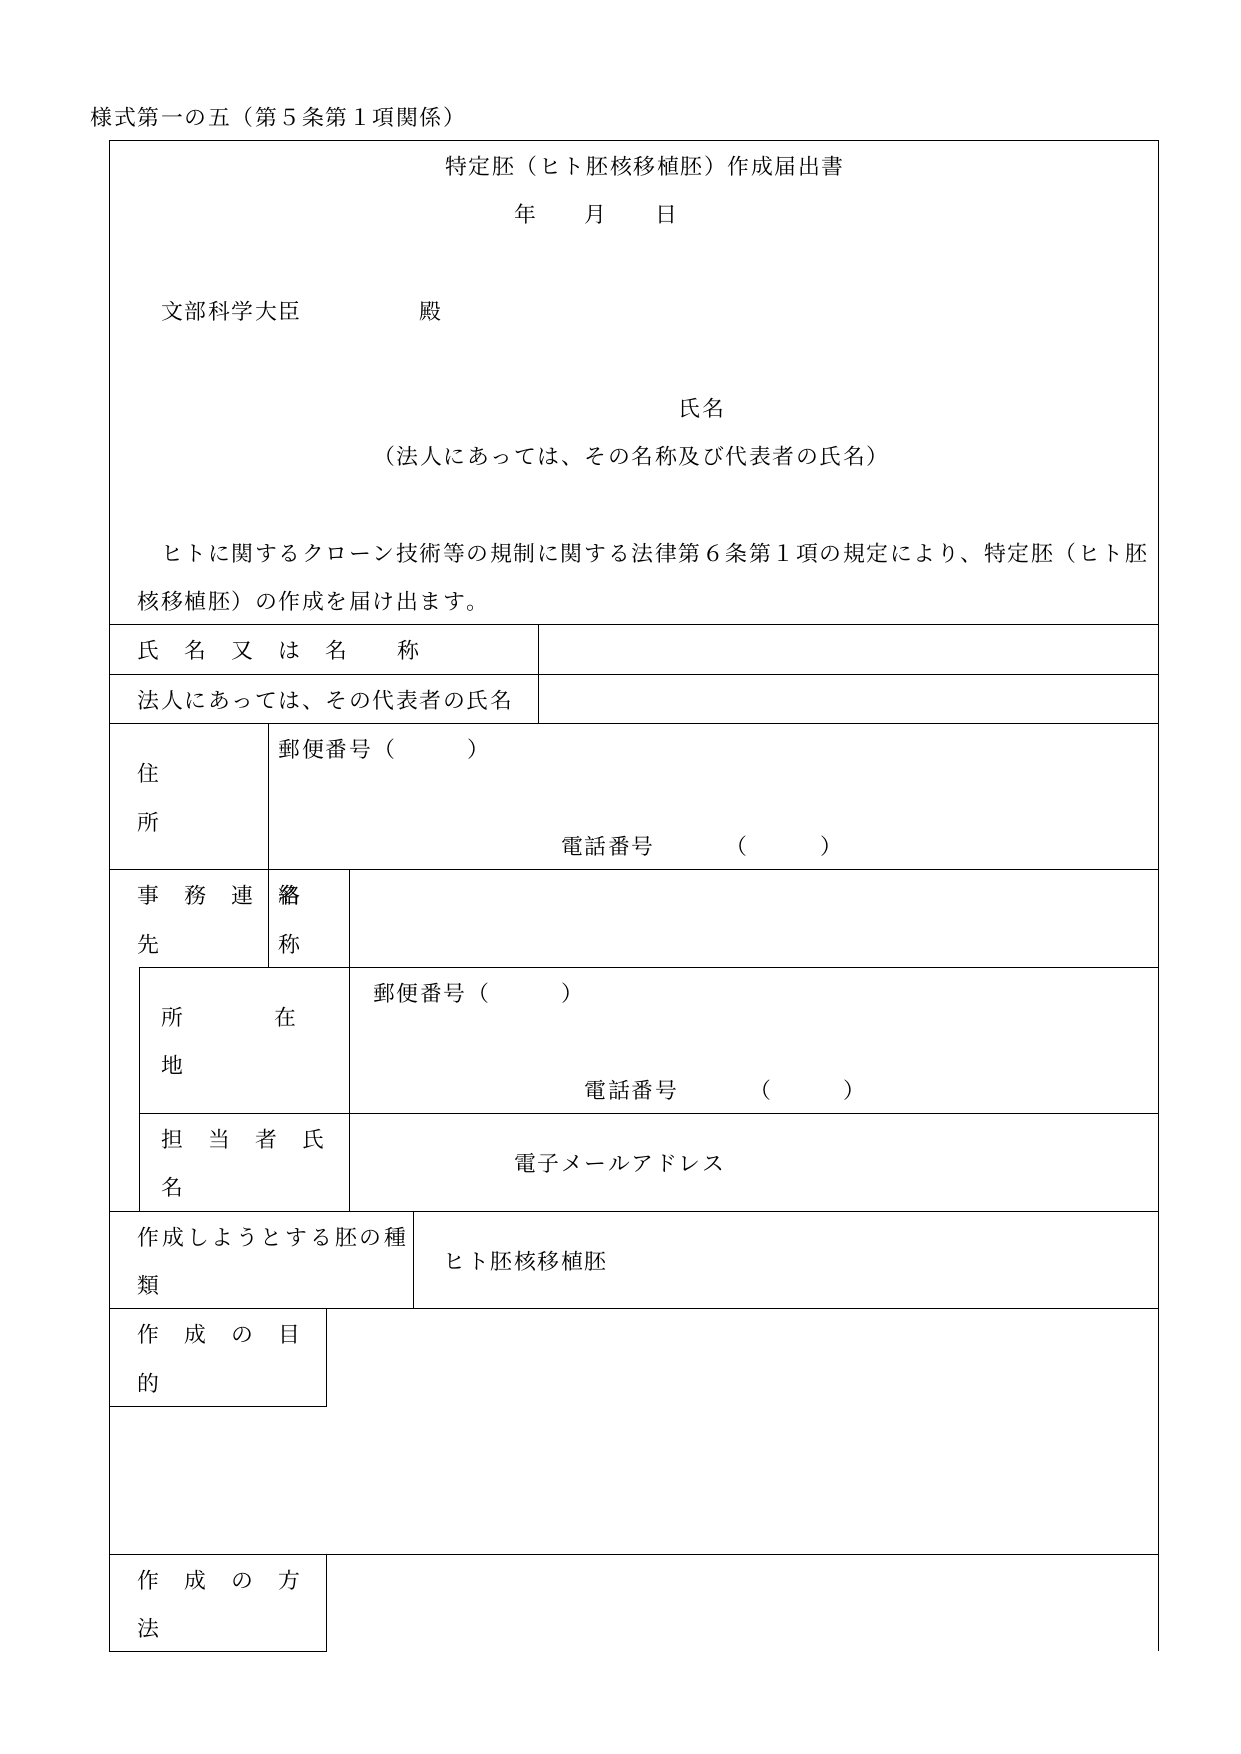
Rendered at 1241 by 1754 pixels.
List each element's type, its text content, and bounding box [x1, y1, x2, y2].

table_cell 電子メールアドレス [350, 1114, 1158, 1211]
table_cell [539, 675, 1158, 723]
table_cell [539, 625, 1158, 674]
table_cell 名称 [269, 870, 349, 967]
table_cell [350, 870, 1158, 967]
table_cell 所在地 [140, 968, 349, 1113]
table_cell 作成しようとする胚の種類 [110, 1212, 413, 1308]
table_cell 住所 [110, 724, 268, 869]
table_cell [110, 967, 139, 1211]
text 様式第一の五（第５条第１項関係） [90, 92, 1150, 140]
table_header 特定胚（ヒト胚核移植胚）作成届出書 年 月 日 文部科学大臣 殿 氏名 （法人にあっては、その名称及び代表者の氏名） ヒトに関するクローン技術等の規制に関する法律第６条第１項の規定により、特定胚（ヒト胚核移植胚）の作成を届け出ます。 [110, 141, 1158, 624]
table_cell 作成の目的 [110, 1309, 326, 1406]
table_cell 氏名又は名称 [110, 625, 538, 674]
table_cell 担当者氏名 [140, 1114, 349, 1211]
table_cell 法人にあっては、その代表者の氏名 [110, 675, 538, 723]
table_cell [110, 1406, 1158, 1553]
table_cell 郵便番号（ ） 電話番号 （ ） [269, 724, 1158, 869]
table_cell 事務連絡先 [110, 870, 268, 967]
table_cell 郵便番号（ ） 電話番号 （ ） [350, 968, 1158, 1113]
table_cell [327, 1309, 1158, 1406]
table_cell ヒト胚核移植胚 [414, 1212, 1158, 1308]
table_cell 作成の方法 [110, 1555, 326, 1651]
table_cell [327, 1555, 1158, 1651]
